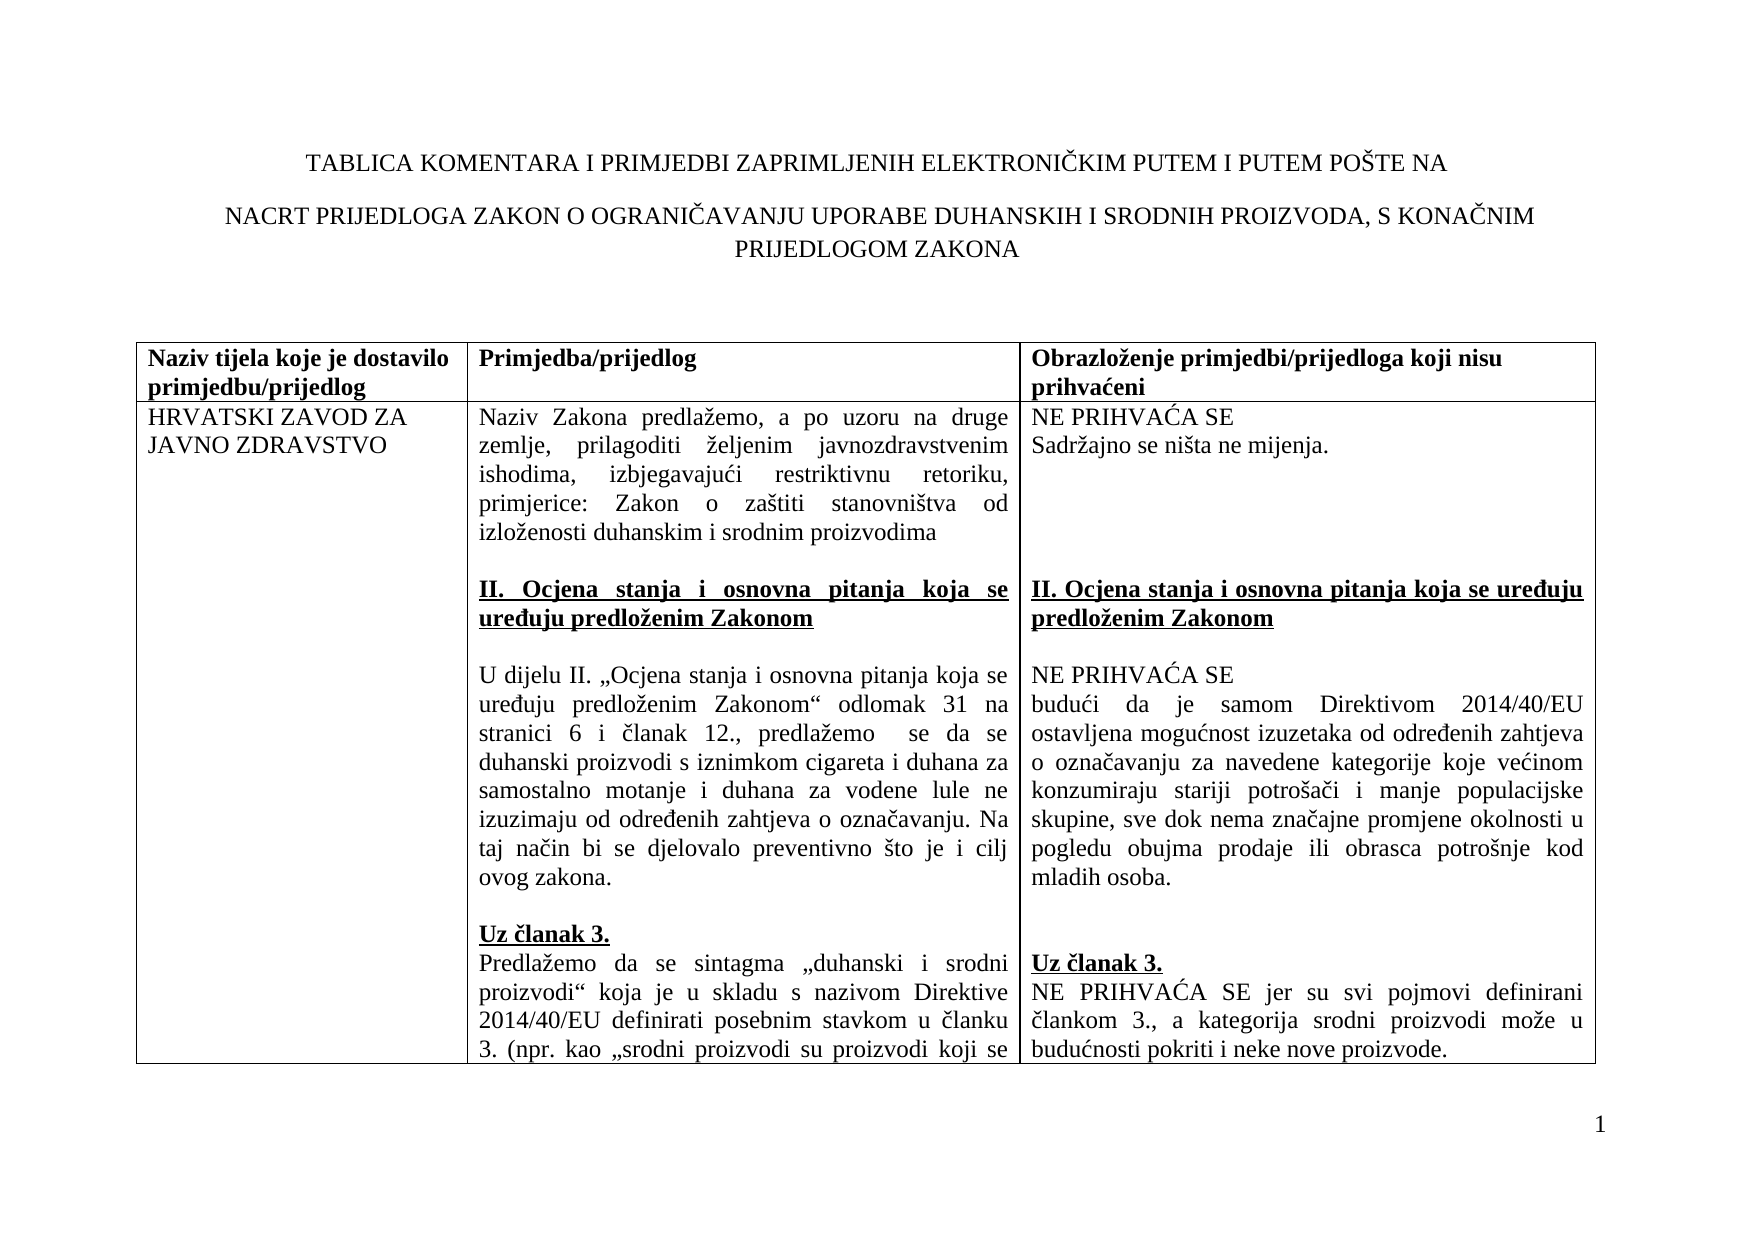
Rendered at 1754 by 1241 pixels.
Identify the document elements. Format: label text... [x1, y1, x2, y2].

table_header Naziv tijela koje je dostavilo primjedbu/prijedlog [137, 343, 467, 401]
table_header Primjedba/prijedlog [468, 343, 1019, 401]
table_header Obrazloženje primjedbi/prijedloga koji nisu prihvaćeni [1021, 343, 1595, 401]
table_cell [137, 402, 467, 1063]
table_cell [468, 402, 1019, 1063]
text NACRT PRIJEDLOGA ZAKON O OGRANIČAVANJU UPORABE DUHANSKIH I SRODNIH PROIZVODA, S KONAČNIM PRIJEDLOGOM ZAKONA [148, 201, 1606, 263]
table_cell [1021, 402, 1595, 1063]
text TABLICA KOMENTARA I PRIMJEDBI ZAPRIMLJENIH ELEKTRONIČKIM PUTEM I PUTEM POŠTE NA [148, 148, 1606, 176]
